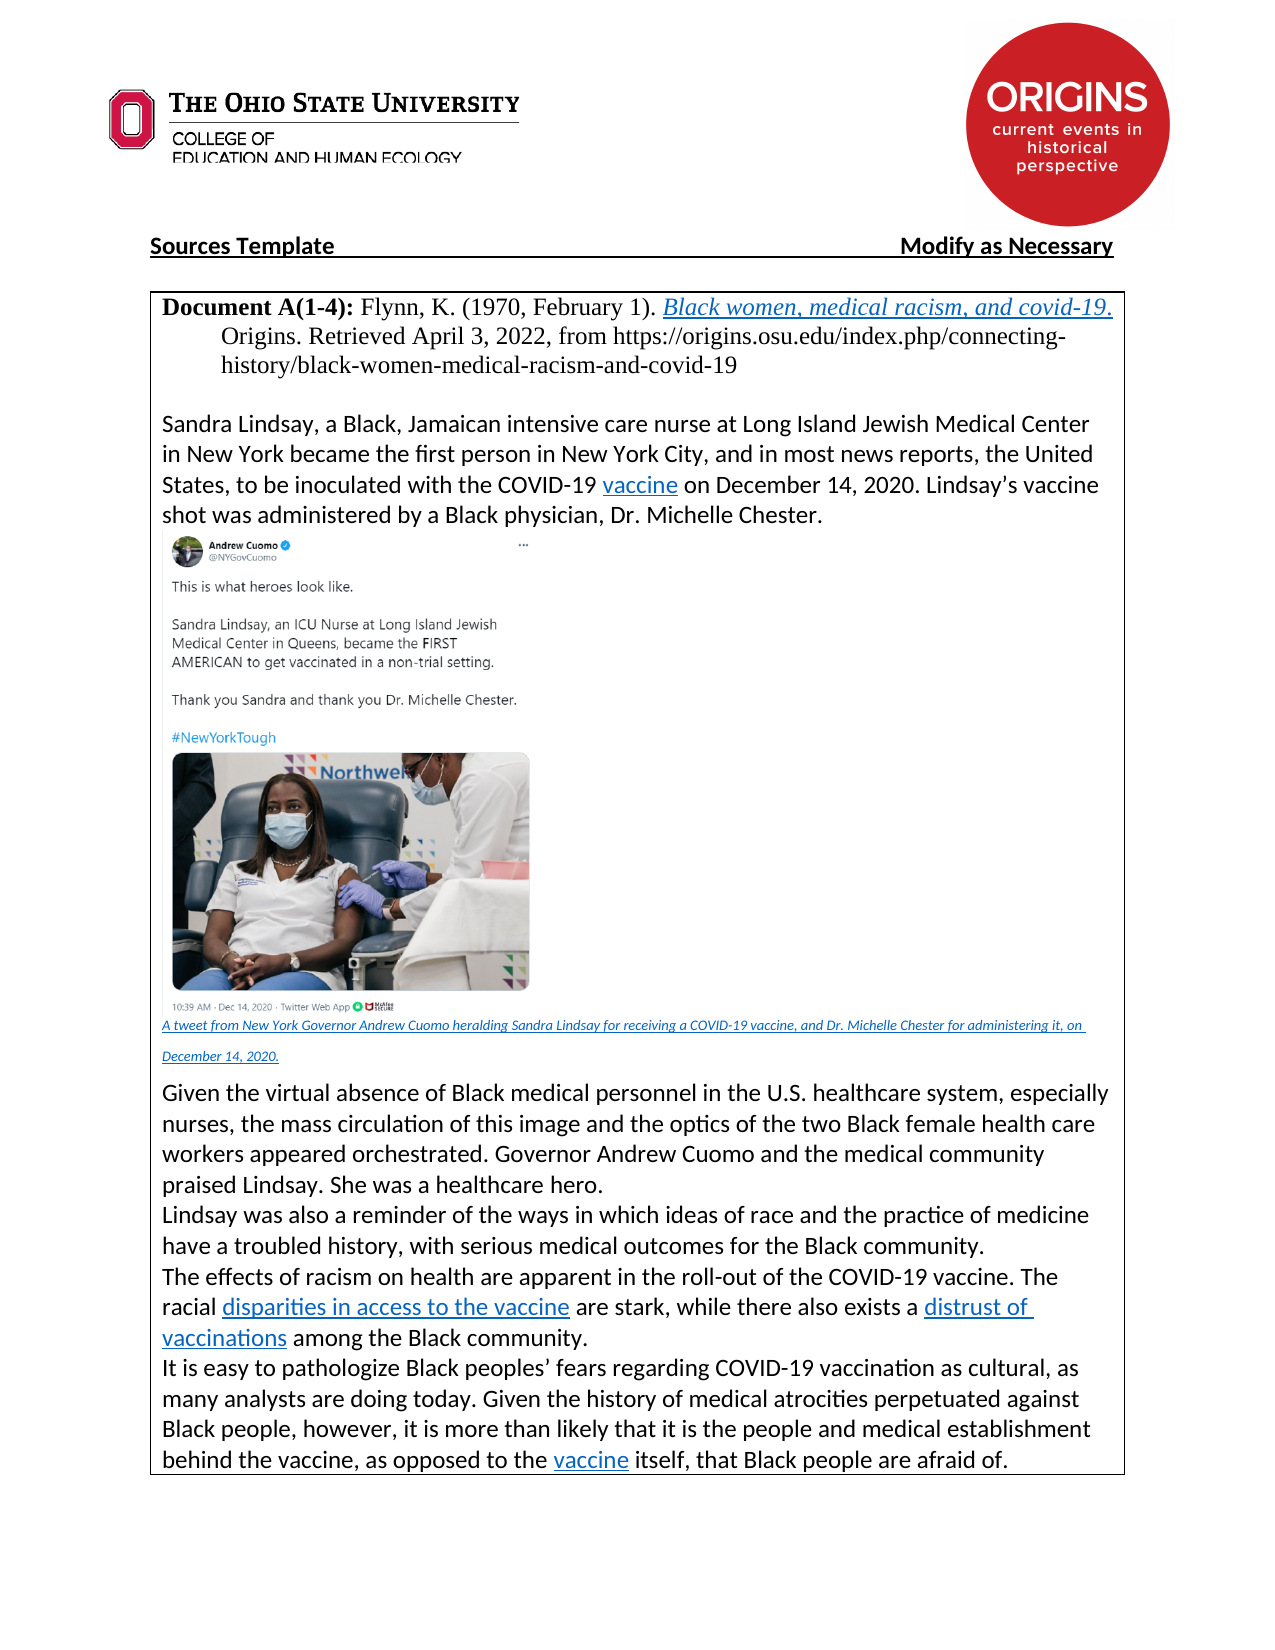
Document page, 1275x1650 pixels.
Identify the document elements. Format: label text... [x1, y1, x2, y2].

picture [161, 530, 538, 1017]
picture [963, 19, 1175, 231]
text Sources Template Modify as Necessary [150, 150, 1125, 261]
picture [108, 89, 519, 163]
